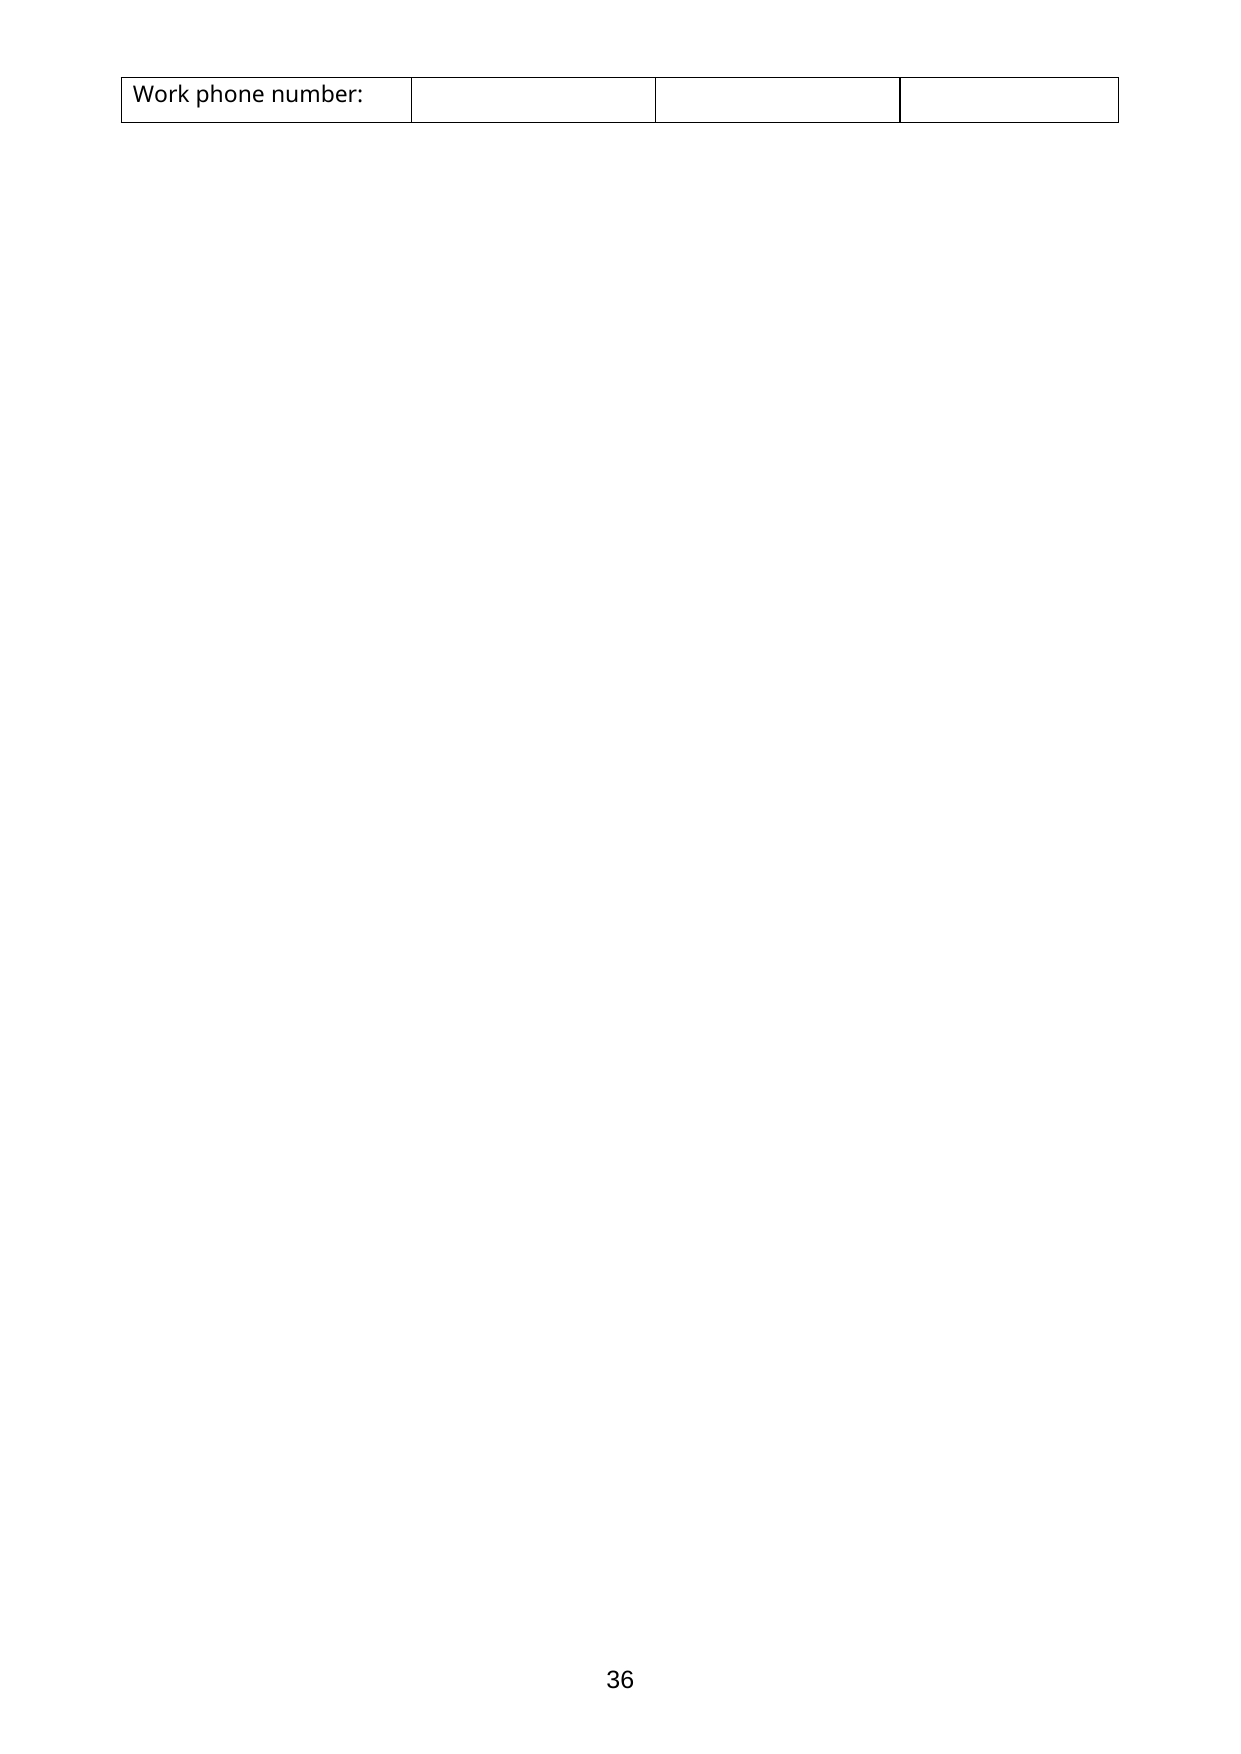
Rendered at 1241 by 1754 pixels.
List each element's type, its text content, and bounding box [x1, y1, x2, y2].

table_cell Work phone number: [122, 78, 411, 122]
table_cell [656, 78, 899, 122]
table_cell [412, 78, 655, 122]
table_cell [901, 78, 1118, 122]
